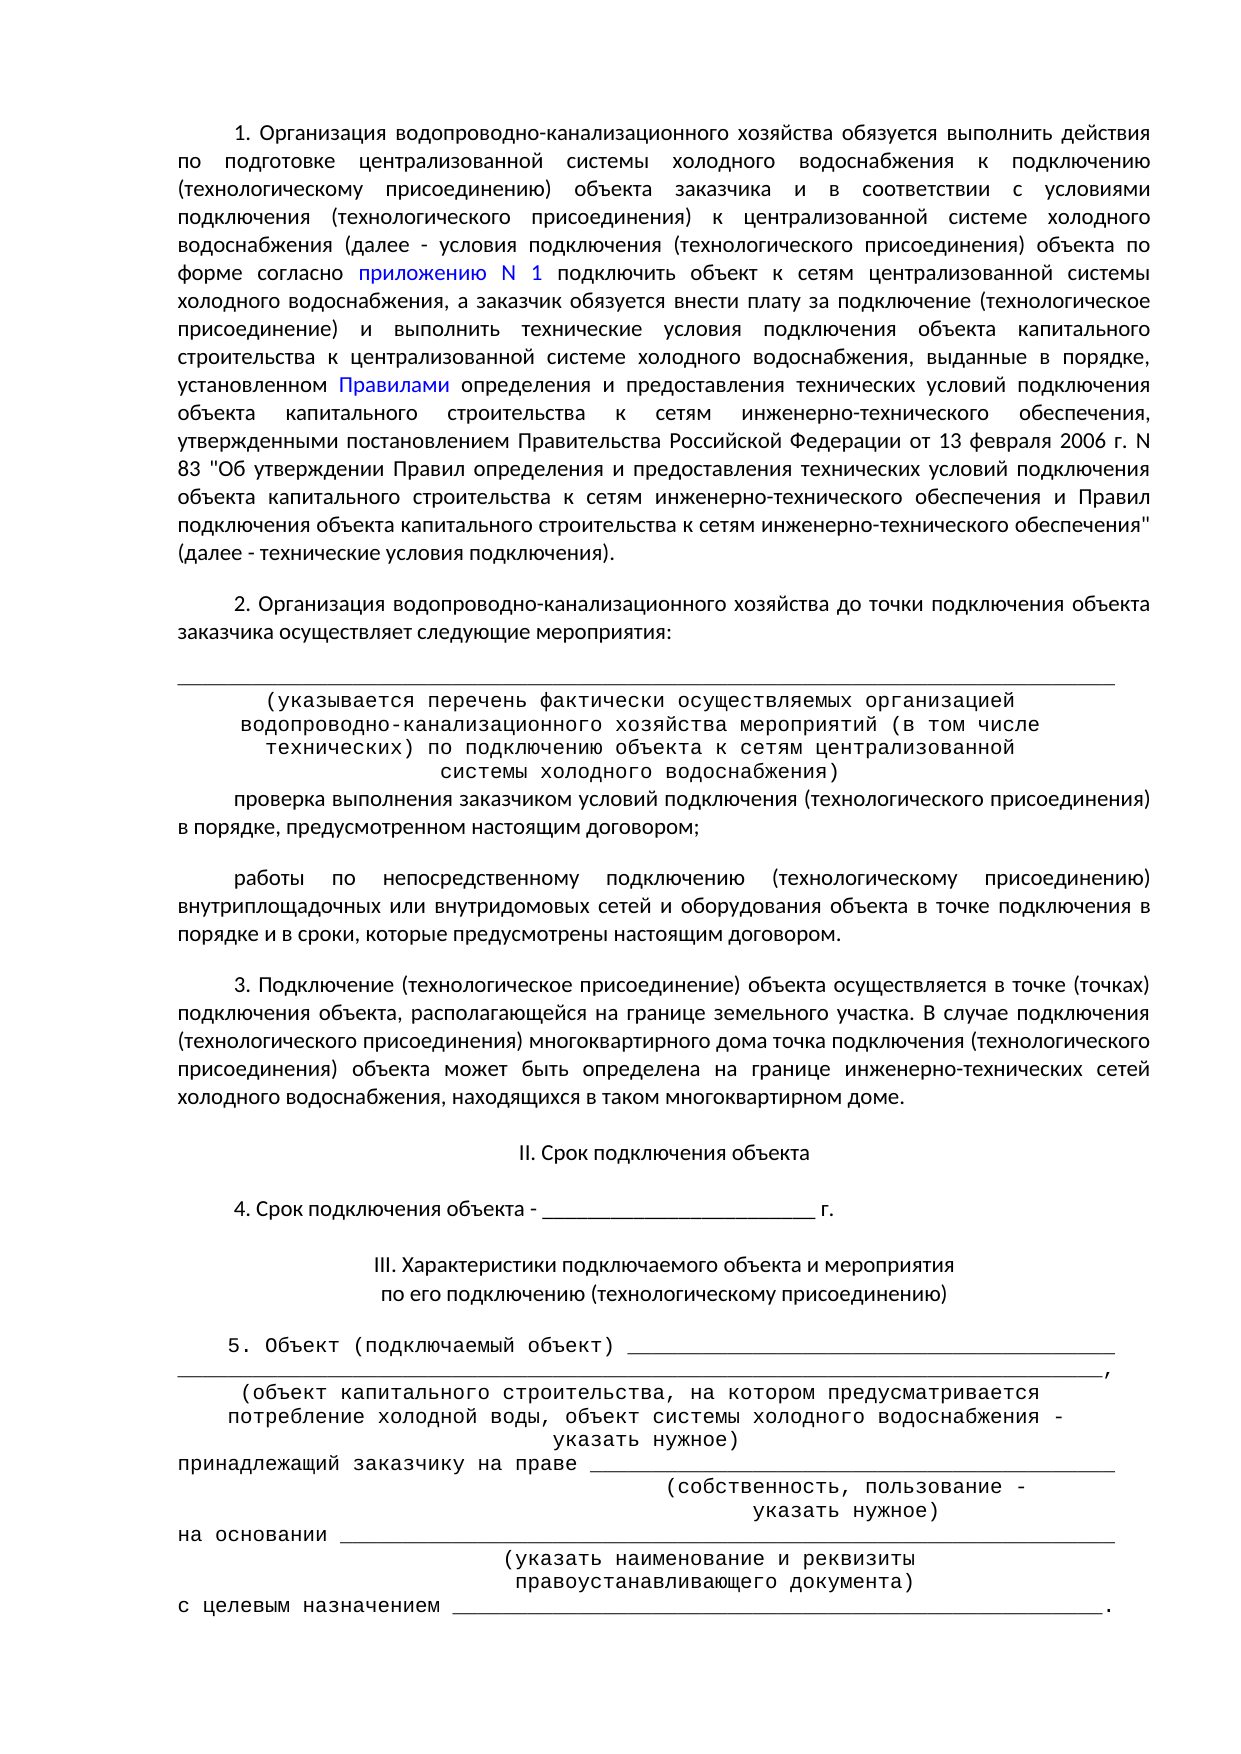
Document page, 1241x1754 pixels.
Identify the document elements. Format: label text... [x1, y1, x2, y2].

text правоустанавливающего документа) [177, 1571, 1152, 1595]
text системы холодного водоснабжения) [177, 761, 1152, 784]
text III. Характеристики подключаемого объекта и мероприятия [177, 1251, 1152, 1279]
text 3. Подключение (технологическое присоединение) объекта осуществляется в точке (точках) подключения объекта, располагающейся на границе земельного участка. В случае подключения (технологического присоединения) многоквартирного дома точка подключения (технологического присоединения) объекта может быть определена на границе инженерно-технических сетей холодного водоснабжения, находящихся в таком многоквартирном доме. [177, 970, 1152, 1111]
text __________________________________________________________________________, [177, 1358, 1152, 1382]
text принадлежащий заказчику на праве __________________________________________ [177, 1453, 1152, 1477]
text указать нужное) [177, 1429, 1152, 1453]
text 2. Организация водопроводно-канализационного хозяйства до точки подключения объекта заказчика осуществляет следующие мероприятия: [177, 589, 1152, 645]
text по его подключению (технологическому присоединению) [177, 1279, 1152, 1307]
text указать нужное) [177, 1500, 1152, 1524]
text 4. Срок подключения объекта - ________________________ г. [177, 1194, 1152, 1223]
text (собственность, пользование - [177, 1477, 1152, 1500]
text (указывается перечень фактически осуществляемых организацией [177, 690, 1152, 713]
text (указать наименование и реквизиты [177, 1547, 1152, 1571]
text (объект капитального строительства, на котором предусматривается [177, 1382, 1152, 1406]
text ___________________________________________________________________________ [177, 666, 1152, 690]
text 1. Организация водопроводно-канализационного хозяйства обязуется выполнить действия по подготовке централизованной системы холодного водоснабжения к подключению (технологическому присоединению) объекта заказчика и в соответствии с условиями подключения (технологического присоединения) к централизованной системе холодного водоснабжения (далее - условия подключения (технологического присоединения) объекта по форме согласно приложению N 1 подключить объект к сетям централизованной системы холодного водоснабжения, а заказчик обязуется внести плату за подключение (технологическое присоединение) и выполнить технические условия подключения объекта капитального строительства к централизованной системе холодного водоснабжения, выданные в порядке, установленном Правилами определения и предоставления технических условий подключения объекта капитального строительства к сетям инженерно-технического обеспечения, утвержденными постановлением Правительства Российской Федерации от 13 февраля 2006 г. N 83 "Об утверждении Правил определения и предоставления технических условий подключения объекта капитального строительства к сетям инженерно-технического обеспечения и Правил подключения объекта капитального строительства к сетям инженерно-технического обеспечения" (далее - технические условия подключения). [177, 118, 1152, 566]
text II. Срок подключения объекта [177, 1138, 1152, 1167]
text 5. Объект (подключаемый объект) _______________________________________ [177, 1335, 1152, 1358]
text водопроводно-канализационного хозяйства мероприятий (в том числе [177, 713, 1152, 737]
text на основании ______________________________________________________________ [177, 1524, 1152, 1547]
text технических) по подключению объекта к сетям централизованной [177, 737, 1152, 761]
text проверка выполнения заказчиком условий подключения (технологического присоединения) в порядке, предусмотренном настоящим договором; [177, 784, 1152, 841]
text работы по непосредственному подключению (технологическому присоединению) внутриплощадочных или внутридомовых сетей и оборудования объекта в точке подключения в порядке и в сроки, которые предусмотрены настоящим договором. [177, 863, 1152, 947]
text потребление холодной воды, объект системы холодного водоснабжения - [177, 1406, 1152, 1429]
text с целевым назначением ____________________________________________________. [177, 1595, 1152, 1618]
